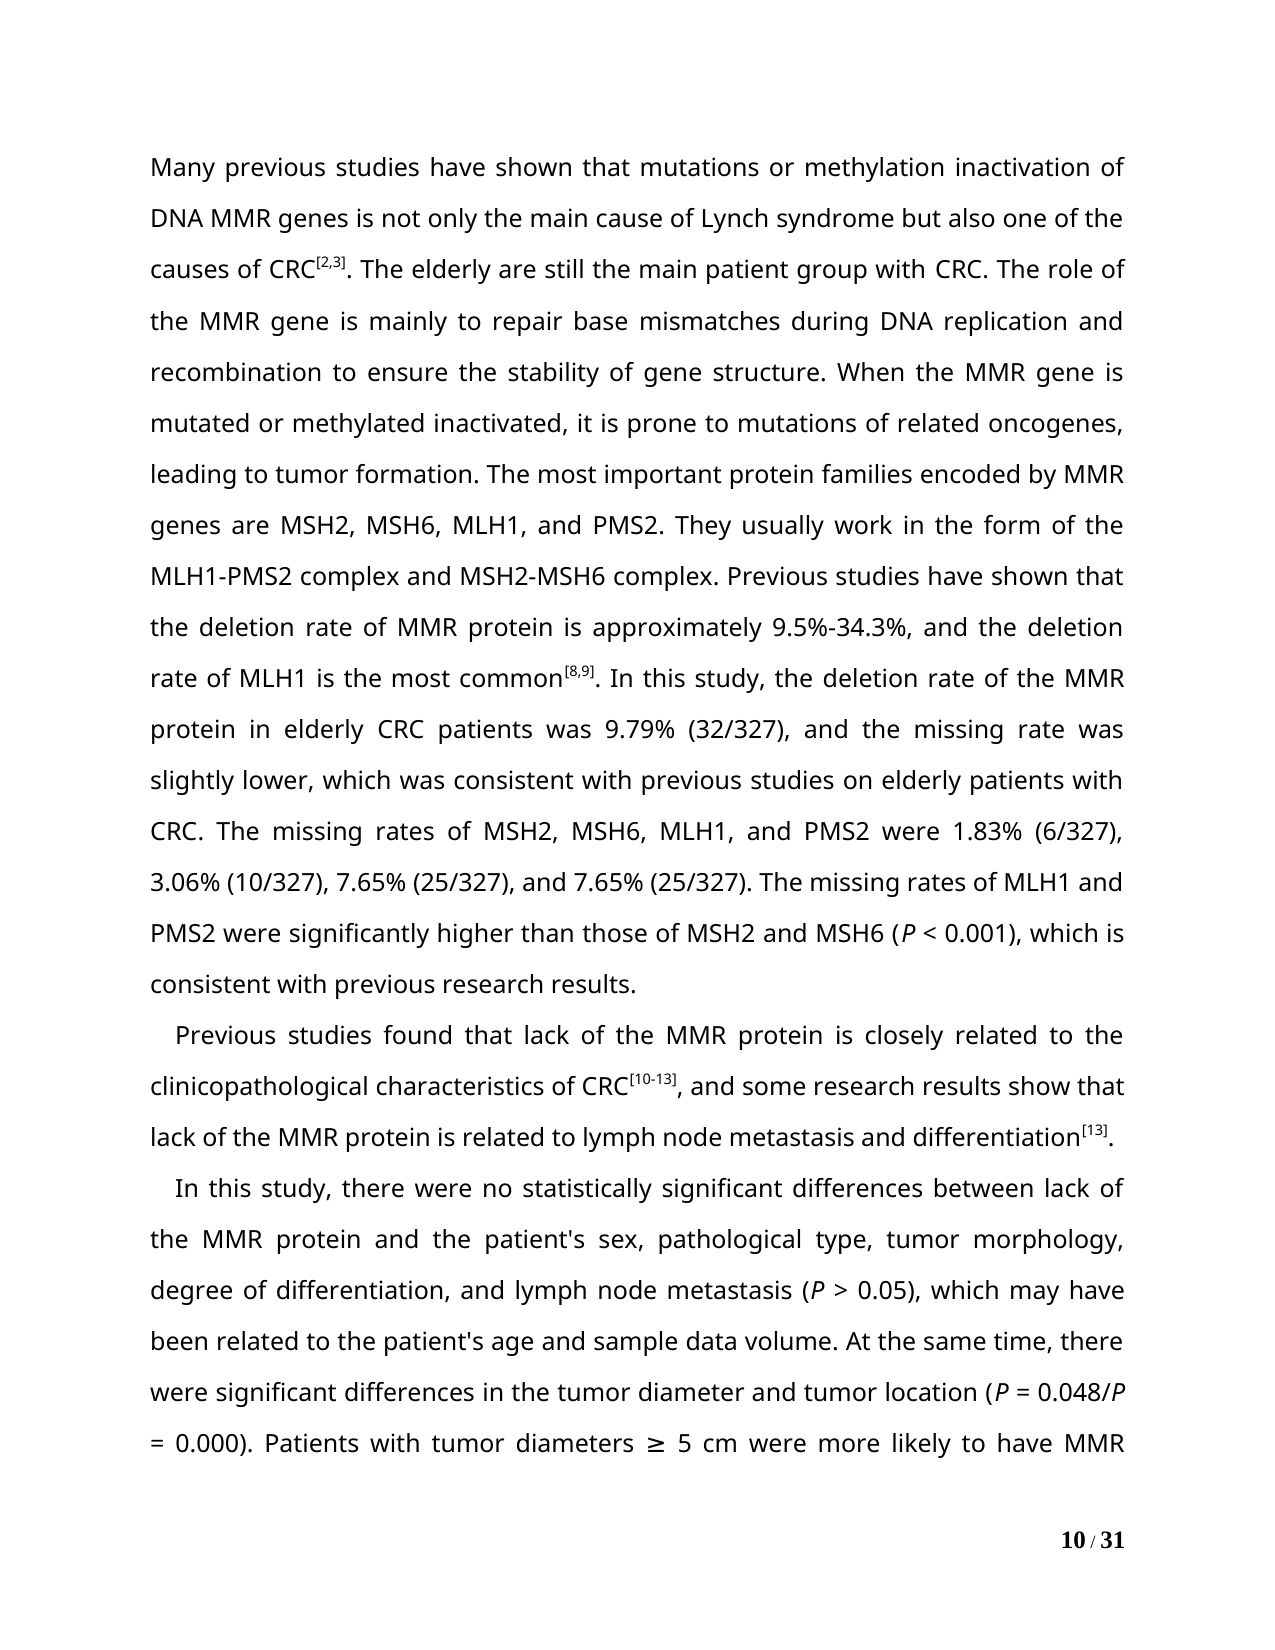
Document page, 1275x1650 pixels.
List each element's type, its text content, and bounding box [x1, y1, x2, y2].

text Previous studies found that lack of the MMR protein is closely related to the clinicopathological characteristics of CRC[10-13], and some research results show that lack of the MMR protein is related to lymph node metastasis and differentiation[13]. [150, 1018, 1125, 1154]
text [150, 1171, 1125, 1460]
text Many previous studies have shown that mutations or methylation inactivation of DNA MMR genes is not only the main cause of Lynch syndrome but also one of the causes of CRC[2,3]. The elderly are still the main patient group with CRC. The role of the MMR gene is mainly to repair base mismatches during DNA replication and recombination to ensure the stability of gene structure. When the MMR gene is mutated or methylated inactivated, it is prone to mutations of related oncogenes, leading to tumor formation. The most important protein families encoded by MMR genes are MSH2, MSH6, MLH1, and PMS2. They usually work in the form of the MLH1-PMS2 complex and MSH2-MSH6 complex. Previous studies have shown that the deletion rate of MMR protein is approximately 9.5%-34.3%, and the deletion rate of MLH1 is the most common[8,9]. In this study, the deletion rate of the MMR protein in elderly CRC patients was 9.79% (32/327), and the missing rate was slightly lower, which was consistent with previous studies on elderly patients with CRC. The missing rates of MSH2, MSH6, MLH1, and PMS2 were 1.83% (6/327), 3.06% (10/327), 7.65% (25/327), and 7.65% (25/327). The missing rates of MLH1 and PMS2 were significantly higher than those of MSH2 and MSH6 (P < 0.001), which is consistent with previous research results. [150, 150, 1125, 1001]
